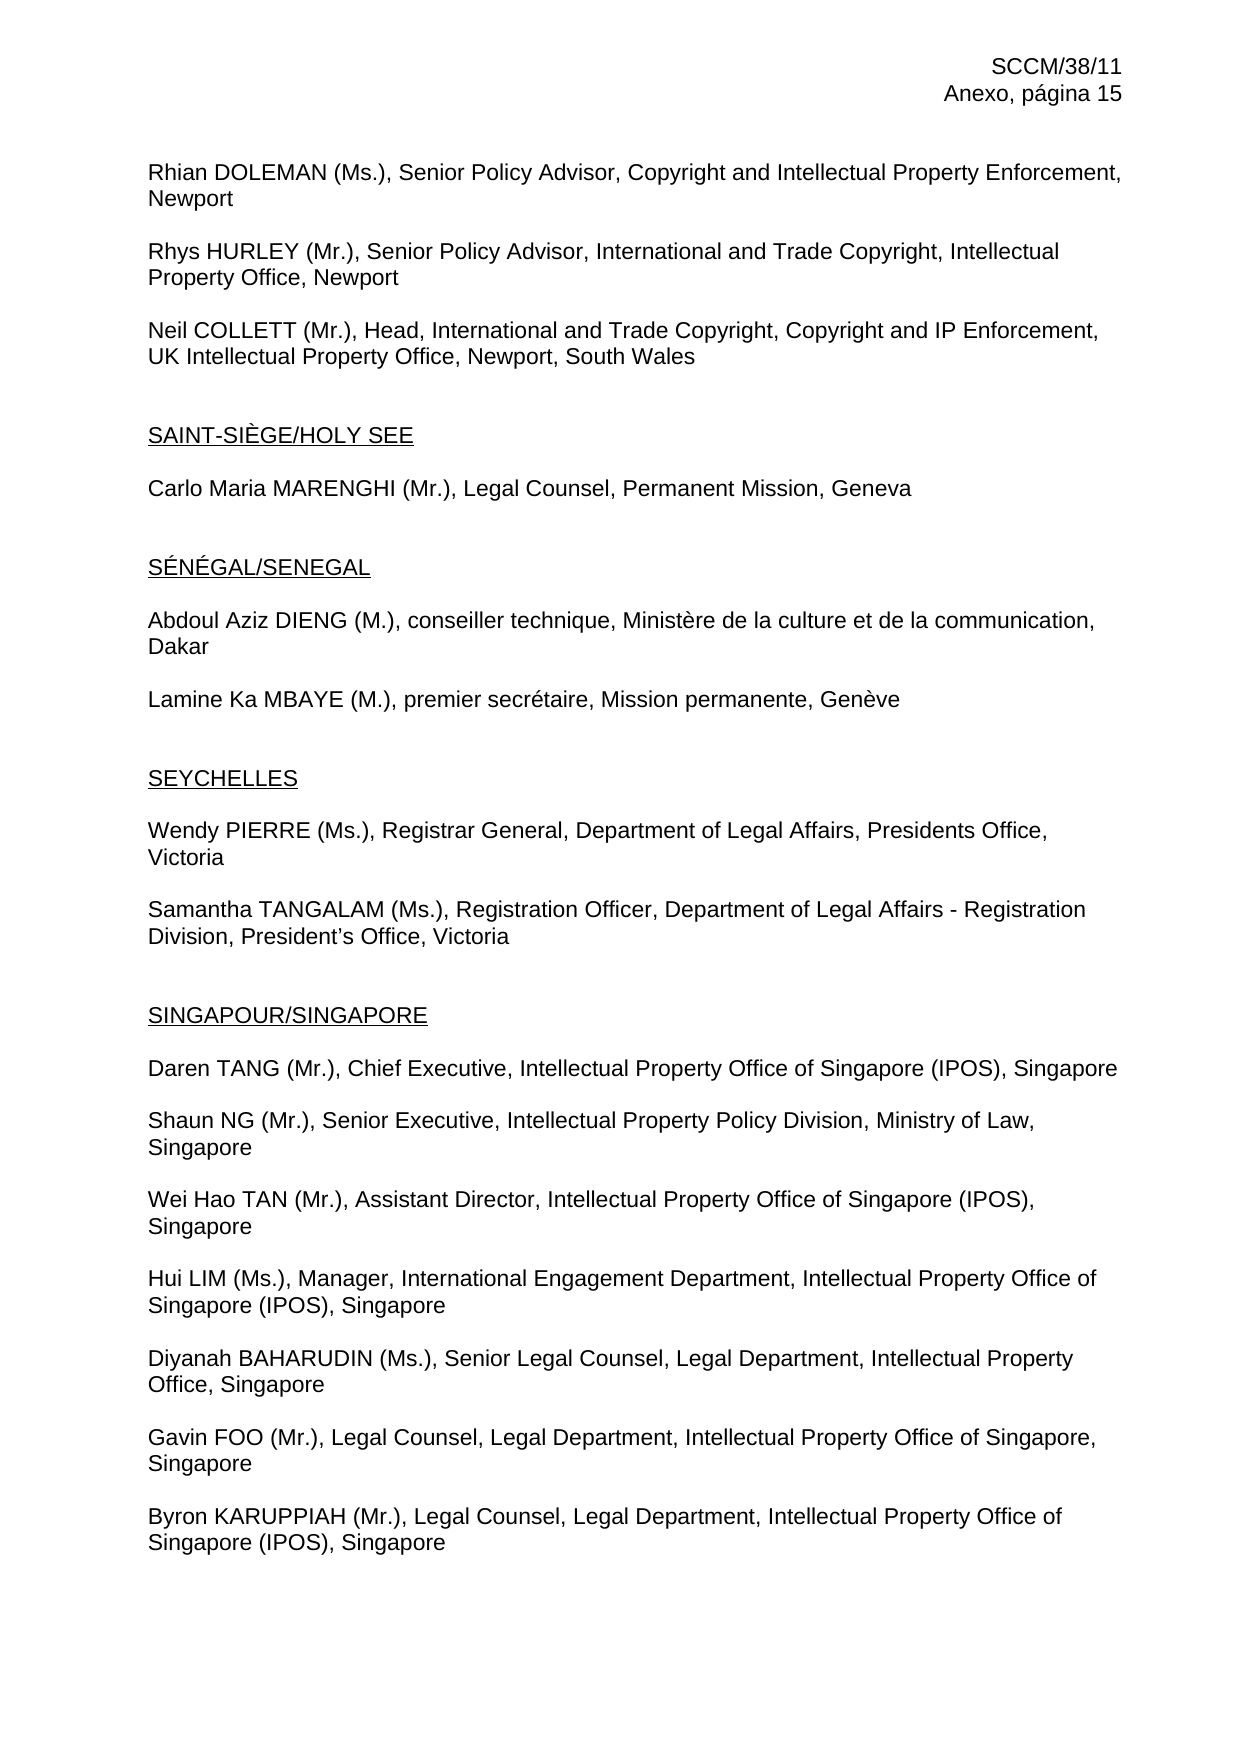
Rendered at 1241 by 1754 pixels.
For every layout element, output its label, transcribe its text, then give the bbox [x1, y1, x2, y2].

text Rhian DOLEMAN (Ms.), Senior Policy Advisor, Copyright and Intellectual Property Enforcement, Newport [148, 158, 1122, 211]
text Neil COLLETT (Mr.), Head, International and Trade Copyright, Copyright and IP Enforcement, UK Intellectual Property Office, Newport, South Wales [148, 317, 1122, 369]
text Diyanah BAHARUDIN (Ms.), Senior Legal Counsel, Legal Department, Intellectual Property Office, Singapore [148, 1344, 1122, 1397]
text SINGAPOUR/SINGAPORE [148, 1002, 1122, 1028]
text Carlo Maria MARENGHI (Mr.), Legal Counsel, Permanent Mission, Geneva [148, 475, 1122, 501]
text SEYCHELLES [148, 765, 1122, 791]
text Shaun NG (Mr.), Senior Executive, Intellectual Property Policy Division, Ministry of Law, Singapore [148, 1107, 1122, 1160]
text Wei Hao TAN (Mr.), Assistant Director, Intellectual Property Office of Singapore (IPOS), Singapore [148, 1186, 1122, 1239]
text Wendy PIERRE (Ms.), Registrar General, Department of Legal Affairs, Presidents Office, Victoria [148, 817, 1122, 870]
text Hui LIM (Ms.), Manager, International Engagement Department, Intellectual Property Office of Singapore (IPOS), Singapore [148, 1265, 1122, 1318]
text Samantha TANGALAM (Ms.), Registration Officer, Department of Legal Affairs - Registration Division, President’s Office, Victoria [148, 896, 1122, 949]
text Daren TANG (Mr.), Chief Executive, Intellectual Property Office of Singapore (IPOS), Singapore [148, 1054, 1122, 1081]
text Byron KARUPPIAH (Mr.), Legal Counsel, Legal Department, Intellectual Property Office of Singapore (IPOS), Singapore [148, 1503, 1122, 1555]
text Gavin FOO (Mr.), Legal Counsel, Legal Department, Intellectual Property Office of Singapore, Singapore [148, 1423, 1122, 1476]
text SÉNÉGAL/SENEGAL [148, 554, 1122, 580]
text Rhys HURLEY (Mr.), Senior Policy Advisor, International and Trade Copyright, Intellectual Property Office, Newport [148, 238, 1122, 290]
text SAINT-SIÈGE/HOLY SEE [148, 422, 1122, 448]
text Lamine Ka MBAYE (M.), premier secrétaire, Mission permanente, Genève [148, 686, 1122, 712]
text Abdoul Aziz DIENG (M.), conseiller technique, Ministère de la culture et de la communication, Dakar [148, 607, 1122, 659]
